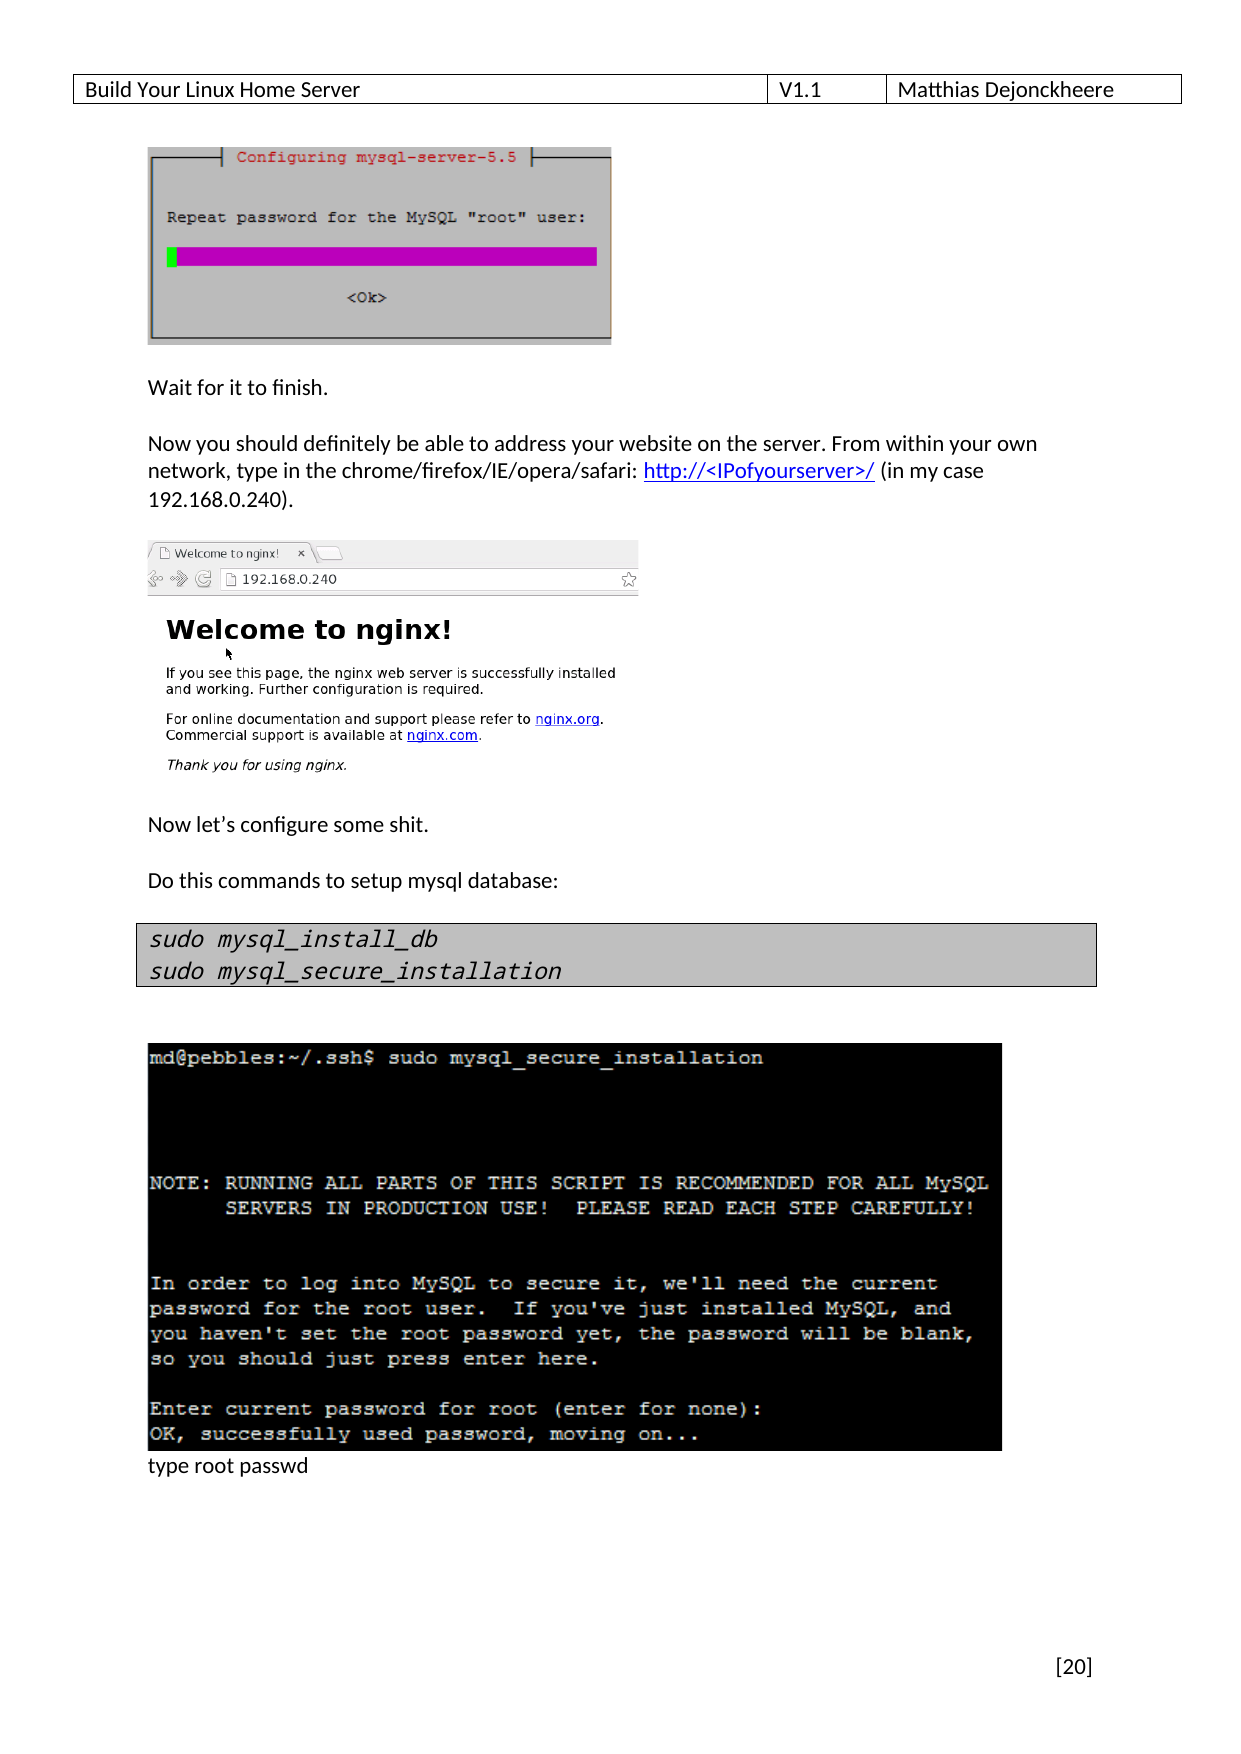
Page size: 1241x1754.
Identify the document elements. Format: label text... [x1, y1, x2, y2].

text Wait for it to finish. [148, 373, 1093, 401]
text Now you should definitely be able to address your website on the server. From within your own network, type in the chrome/firefox/IE/opera/safari: http://<IPofyourserver>/ (in my case 192.168.0.240). [148, 429, 1093, 513]
picture [147, 147, 612, 345]
picture [147, 540, 639, 783]
picture [147, 1043, 1003, 1451]
table_header sudo mysql_install_db sudo mysql_secure_installation [137, 924, 1096, 986]
text Do this commands to setup mysql database: [148, 866, 1093, 894]
text type root passwd [148, 1451, 1093, 1479]
text Now let’s configure some shit. [148, 810, 1093, 838]
